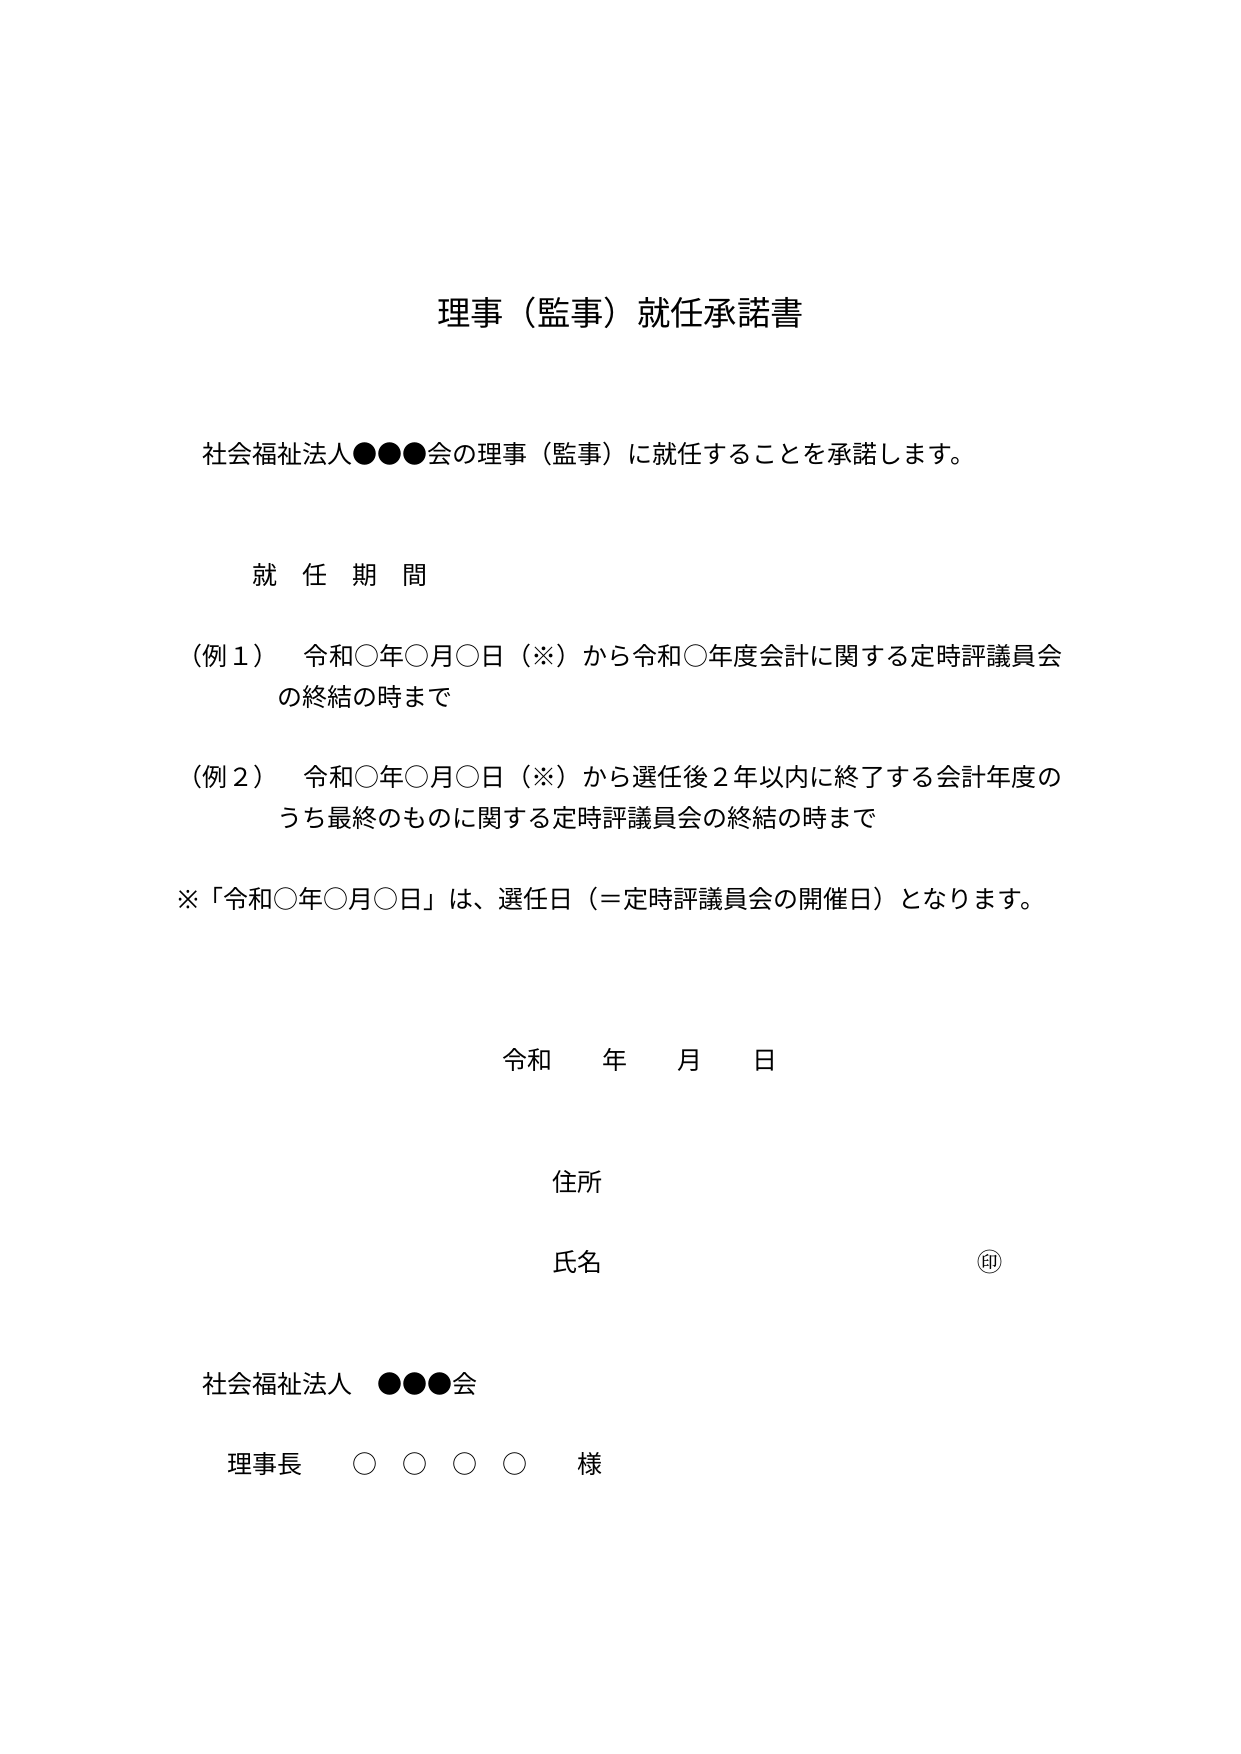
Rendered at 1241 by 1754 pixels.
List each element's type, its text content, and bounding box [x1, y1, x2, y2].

text 住所 [177, 1160, 1063, 1200]
text 就 任 期 間 [177, 554, 1063, 594]
text 令和 年 月 日 [177, 1039, 1063, 1079]
text 理事長 ○ ○ ○ ○ 様 [177, 1443, 1063, 1483]
text （例２） 令和○年○月○日（※）から選任後２年以内に終了する会計年度のうち最終のものに関する定時評議員会の終結の時まで [177, 756, 1063, 837]
text 氏名 ㊞ [177, 1241, 1063, 1281]
text 理事（監事）就任承諾書 [177, 271, 1063, 352]
text ※「令和○年○月○日」は、選任日（＝定時評議員会の開催日）となります。 [177, 877, 1063, 917]
text （例１） 令和○年○月○日（※）から令和○年度会計に関する定時評議員会の終結の時まで [177, 634, 1063, 715]
text 社会福祉法人 ●●●会 [177, 1362, 1063, 1402]
text 社会福祉法人●●●会の理事（監事）に就任することを承諾します。 [177, 432, 1063, 473]
